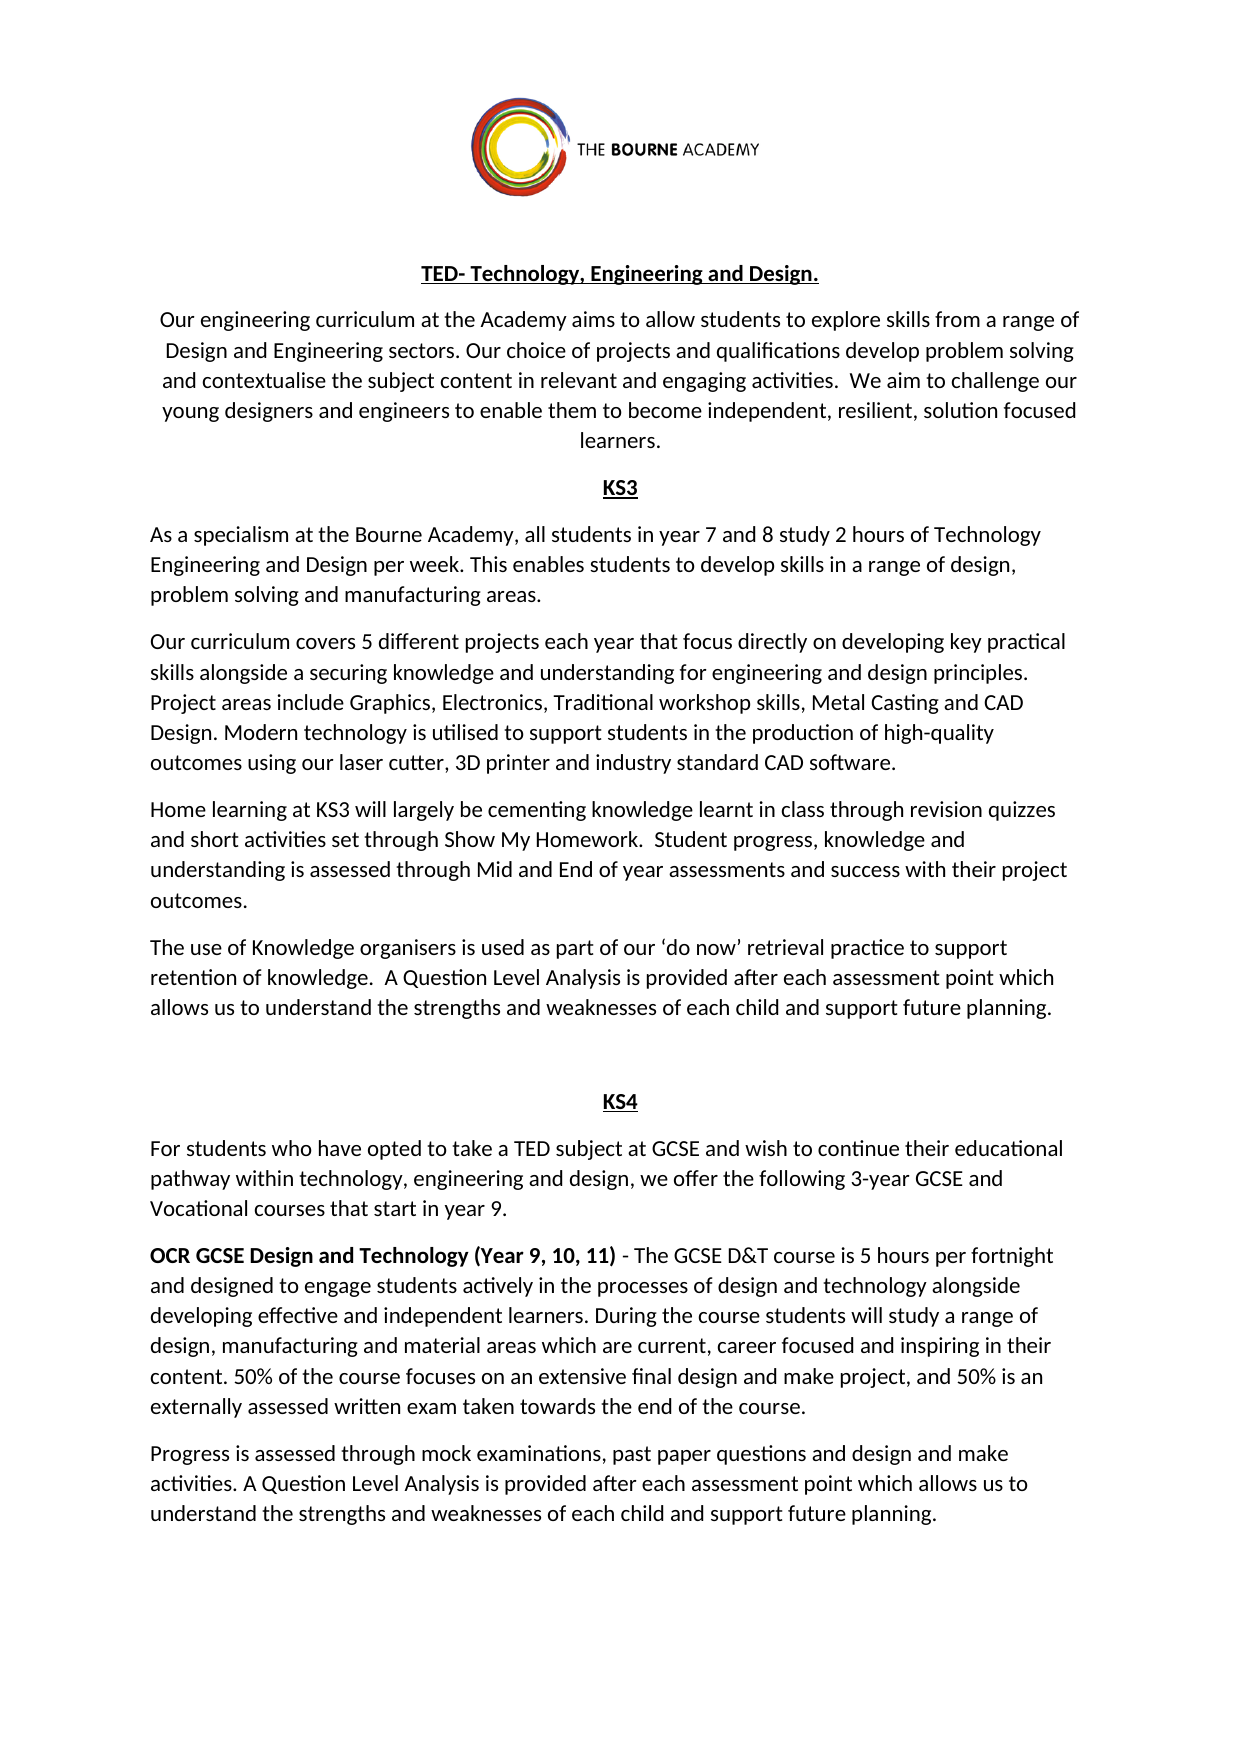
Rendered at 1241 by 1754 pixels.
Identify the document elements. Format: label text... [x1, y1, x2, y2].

text KS3 [150, 473, 1090, 501]
text Our curriculum covers 5 different projects each year that focus directly on developing key practical skills alongside a securing knowledge and understanding for engineering and design principles. Project areas include Graphics, Electronics, Traditional workshop skills, Metal Casting and CAD Design. Modern technology is utilised to support students in the production of high-quality outcomes using our laser cutter, 3D printer and industry standard CAD software. [150, 627, 1090, 776]
text Home learning at KS3 will largely be cementing knowledge learnt in class through revision quizzes and short activities set through Show My Homework. Student progress, knowledge and understanding is assessed through Mid and End of year assessments and success with their project outcomes. [150, 795, 1090, 914]
text Our engineering curriculum at the Academy aims to allow students to explore skills from a range of Design and Engineering sectors. Our choice of projects and qualifications develop problem solving and contextualise the subject content in relevant and engaging activities. We aim to challenge our young designers and engineers to enable them to become independent, resilient, solution focused learners. [150, 306, 1090, 454]
text OCR GCSE Design and Technology (Year 9, 10, 11) - The GCSE D&T course is 5 hours per fortnight and designed to engage students actively in the processes of design and technology alongside developing effective and independent learners. During the course students will study a range of design, manufacturing and material areas which are current, career focused and inspiring in their content. 50% of the course focuses on an extensive final design and make project, and 50% is an externally assessed written exam taken towards the end of the course. [150, 1241, 1090, 1420]
text TED- Technology, Engineering and Design. [150, 259, 1090, 287]
text As a specialism at the Bourne Academy, all students in year 7 and 8 study 2 hours of Technology Engineering and Design per week. This enables students to develop skills in a range of design, problem solving and manufacturing areas. [150, 520, 1090, 609]
text KS4 [150, 1087, 1090, 1115]
text For students who have opted to take a TED subject at GCSE and wish to continue their educational pathway within technology, engineering and design, we offer the following 3-year GCSE and Vocational courses that start in year 9. [150, 1134, 1090, 1222]
picture [464, 73, 776, 231]
text The use of Knowledge organisers is used as part of our ‘do now’ retrieval practice to support retention of knowledge. A Question Level Analysis is provided after each assessment point which allows us to understand the strengths and weaknesses of each child and support future planning. [150, 933, 1090, 1021]
text Progress is assessed through mock examinations, past paper questions and design and make activities. A Question Level Analysis is provided after each assessment point which allows us to understand the strengths and weaknesses of each child and support future planning. [150, 1439, 1090, 1527]
